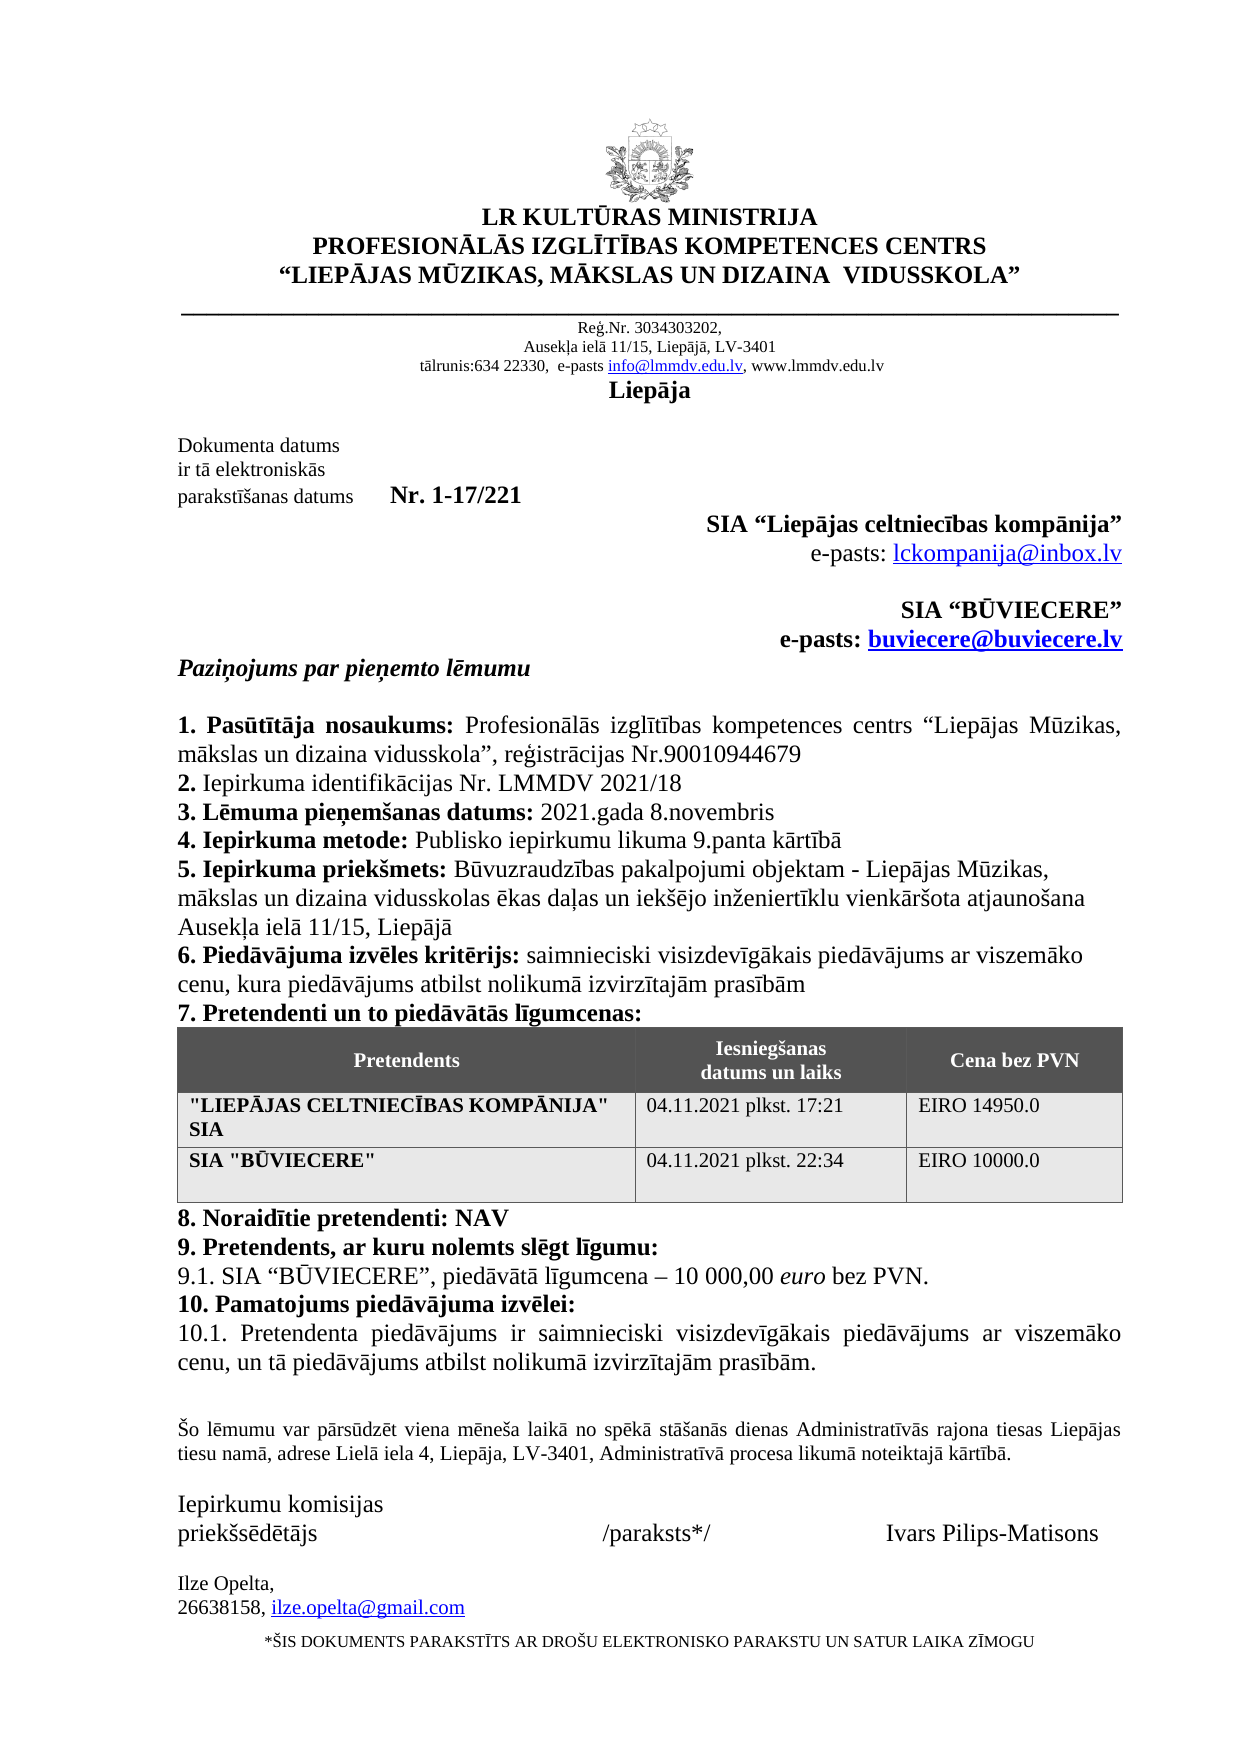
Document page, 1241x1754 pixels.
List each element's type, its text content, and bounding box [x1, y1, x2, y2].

text 8. Noraidītie pretendenti: NAV [177, 1203, 1122, 1232]
text Reģ.Nr. 3034303202, [177, 317, 1122, 337]
text LR KULTŪRAS MINISTRIJA [177, 202, 1122, 231]
text 6. Piedāvājuma izvēles kritērijs: saimnieciski visizdevīgākais piedāvājums ar viszemāko cenu, kura piedāvājums atbilst nolikumā izvirzītajām prasībām [177, 941, 1122, 998]
text 9. Pretendents, ar kuru nolemts slēgt līgumu: [177, 1232, 1122, 1261]
table_cell "LIEPĀJAS CELTNIECĪBAS KOMPĀNIJA" SIA [178, 1093, 635, 1147]
text 10. Pamatojums piedāvājuma izvēlei: [177, 1289, 1122, 1318]
table_cell 04.11.2021 plkst. 17:21 [636, 1093, 906, 1147]
text 3. Lēmuma pieņemšanas datums: 2021.gada 8.novembris [177, 797, 1122, 826]
text 4. Iepirkuma metode: Publisko iepirkumu likuma 9.panta kārtībā [177, 826, 1122, 854]
table_cell 04.11.2021 plkst. 22:34 [636, 1148, 906, 1202]
table_header Iesniegšanas datums un laiks [636, 1028, 906, 1092]
text SIA “Liepājas celtniecības kompānija” [177, 509, 1122, 538]
text 26638158, ilze.opelta@gmail.com [177, 1595, 1122, 1619]
text 9.1. SIA “BŪVIECERE”, piedāvātā līgumcena – 10 000,00 euro bez PVN. [177, 1261, 1122, 1289]
subtitle Paziņojums par pieņemto lēmumu [177, 653, 1122, 682]
text tālrunis:634 22330, e-pasts info@lmmdv.edu.lv, www.lmmdv.edu.lv [177, 356, 1122, 375]
text Dokumenta datums [177, 432, 1122, 457]
text 10.1. Pretendenta piedāvājums ir saimnieciski visizdevīgākais piedāvājums ar viszemāko cenu, un tā piedāvājums atbilst nolikumā izvirzītajām prasībām. [177, 1318, 1122, 1376]
text ir tā elektroniskās [177, 457, 1122, 481]
text ___________________________________________________________________________ [177, 289, 1122, 317]
table_cell EIRO 10000.0 [907, 1148, 1122, 1202]
table_cell EIRO 14950.0 [907, 1093, 1122, 1147]
text Liepāja [177, 375, 1122, 404]
text Ausekļa ielā 11/15, Liepājā, LV-3401 [177, 337, 1122, 356]
text 5. Iepirkuma priekšmets: Būvuzraudzības pakalpojumi objektam - Liepājas Mūzikas, mākslas un dizaina vidusskolas ēkas daļas un iekšējo inženiertīklu vienkāršota atjaunošana Ausekļa ielā 11/15, Liepājā [177, 854, 1122, 941]
text Šo lēmumu var pārsūdzēt viena mēneša laikā no spēkā stāšanās dienas Administratīvās rajona tiesas Liepājas tiesu namā, adrese Lielā iela 4, Liepāja, LV-3401, Administratīvā procesa likumā noteiktajā kārtībā. [177, 1417, 1122, 1465]
table_cell SIA "BŪVIECERE" [178, 1148, 635, 1202]
text parakstīšanas datums Nr. 1-17/221 [177, 481, 1122, 509]
text Iepirkumu komisijas [177, 1489, 1122, 1518]
text PROFESIONĀLĀS IZGLĪTĪBAS KOMPETENCES CENTRS [177, 231, 1122, 260]
text priekšsēdētājs /paraksts*/ Ivars Pilips-Matisons [177, 1518, 1122, 1547]
table_header Cena bez PVN [907, 1028, 1122, 1092]
picture [605, 118, 694, 203]
subtitle e-pasts: buviecere@buviecere.lv [177, 624, 1122, 653]
text 1. Pasūtītāja nosaukums: Profesionālās izglītības kompetences centrs “Liepājas Mūzikas, mākslas un dizaina vidusskola”, reģistrācijas Nr.90010944679 [177, 711, 1122, 768]
table_header Pretendents [178, 1028, 635, 1092]
text Ilze Opelta, [177, 1571, 1122, 1595]
text SIA “BŪVIECERE” [177, 596, 1122, 624]
text 2. Iepirkuma identifikācijas Nr. LMMDV 2021/18 [177, 768, 1122, 797]
text e-pasts: lckompanija@inbox.lv [177, 538, 1122, 567]
text “LIEPĀJAS MŪZIKAS, MĀKSLAS UN DIZAINA VIDUSSKOLA” [177, 260, 1122, 289]
text 7. Pretendenti un to piedāvātās līgumcenas: [177, 998, 1122, 1027]
